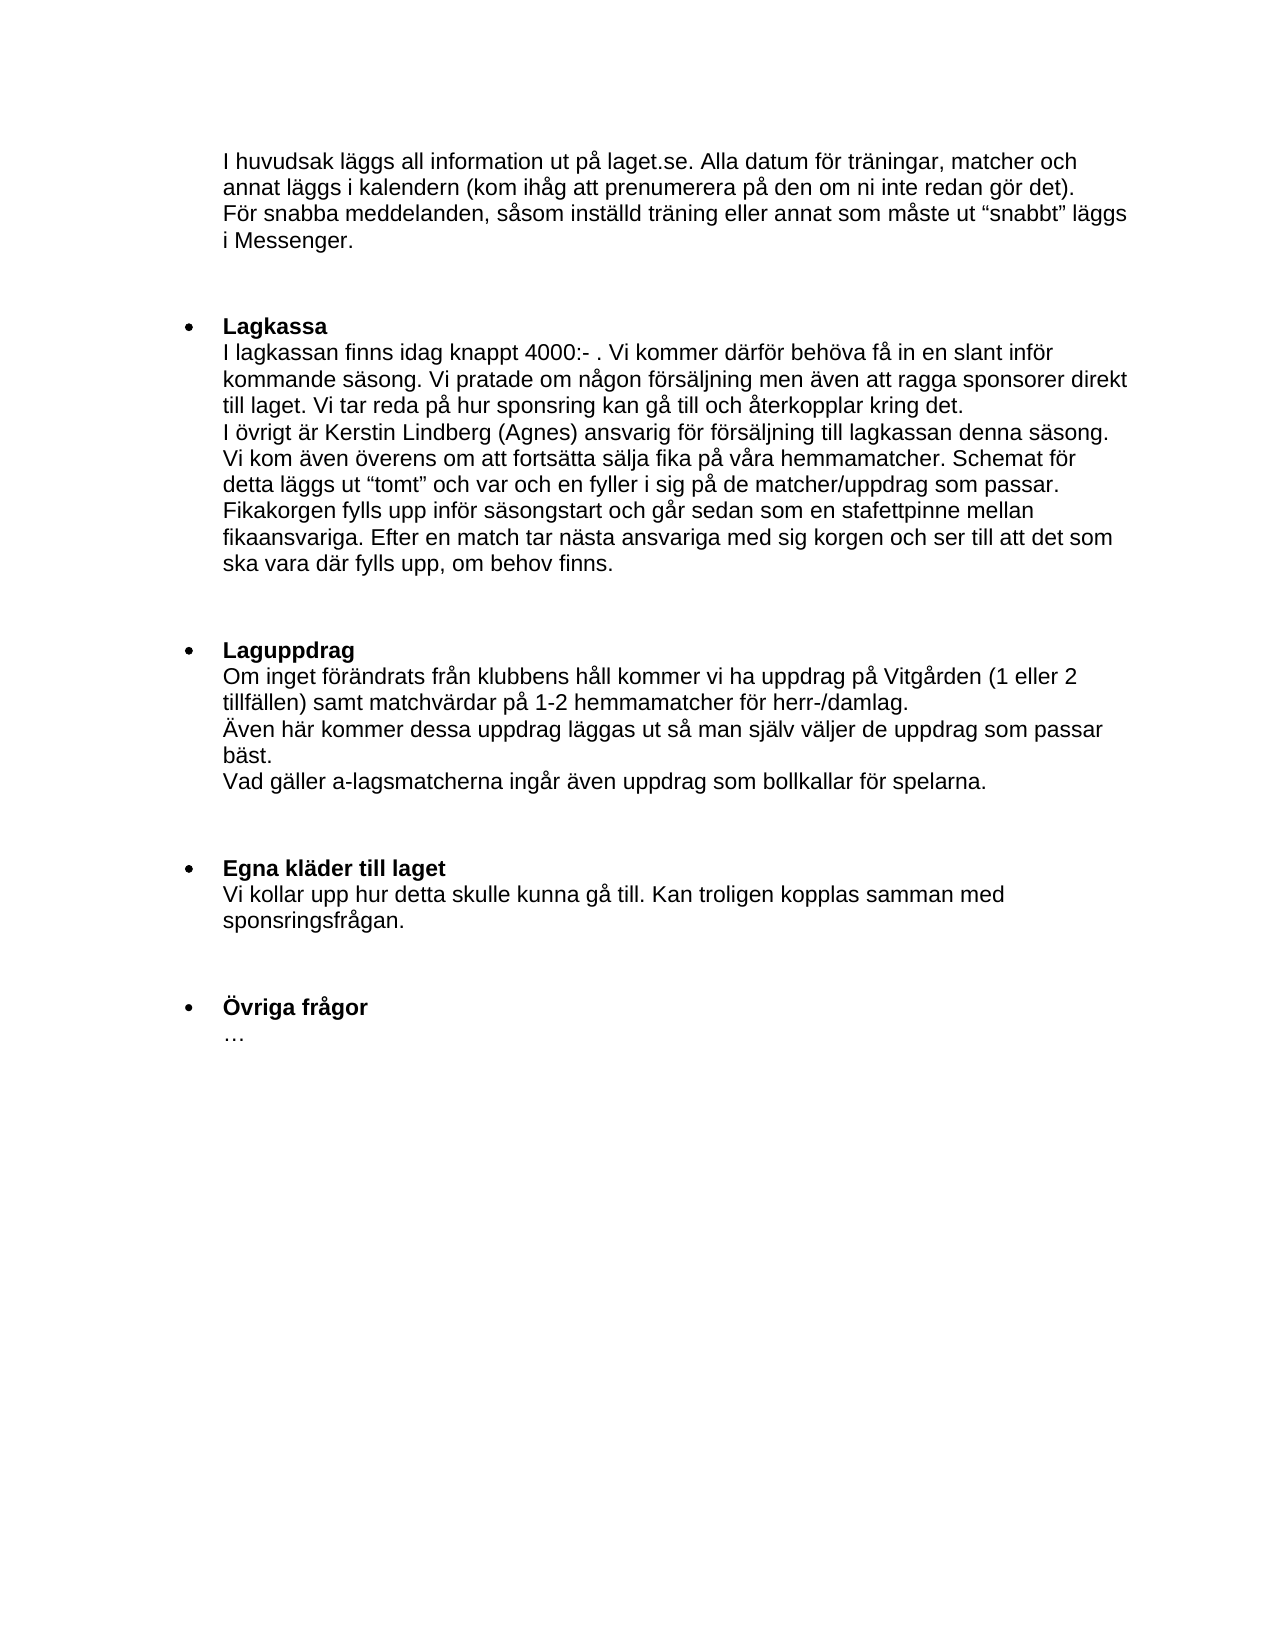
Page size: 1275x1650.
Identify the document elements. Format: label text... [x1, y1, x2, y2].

text Om inget förändrats från klubbens håll kommer vi ha uppdrag på Vitgården (1 eller 2 tillfällen) samt matchvärdar på 1-2 hemmamatcher för herr-/damlag. [223, 663, 1127, 716]
text I övrigt är Kerstin Lindberg (Agnes) ansvarig för försäljning till lagkassan denna säsong. [223, 418, 1127, 445]
text Vad gäller a-lagsmatcherna ingår även uppdrag som bollkallar för spelarna. [223, 768, 1127, 795]
text För snabba meddelanden, såsom inställd träning eller annat som måste ut “snabbt” läggs i Messenger. [223, 200, 1127, 253]
list Lagkassa [185, 313, 1127, 339]
text … [223, 1020, 1127, 1046]
text Vi kom även överens om att fortsätta sälja fika på våra hemmamatcher. Schemat för detta läggs ut “tomt” och var och en fyller i sig på de matcher/uppdrag som passar. Fikakorgen fylls upp inför säsongstart och går sedan som en stafettpinne mellan fikaansvariga. Efter en match tar nästa ansvariga med sig korgen och ser till att det som ska vara där fylls upp, om behov finns. [223, 445, 1127, 577]
text Vi kollar upp hur detta skulle kunna gå till. Kan troligen kopplas samman med sponsringsfrågan. [223, 881, 1127, 934]
text Även här kommer dessa uppdrag läggas ut så man själv väljer de uppdrag som passar bäst. [223, 716, 1127, 768]
text I huvudsak läggs all information ut på laget.se. Alla datum för träningar, matcher och annat läggs i kalendern (kom ihåg att prenumerera på den om ni inte redan gör det). [223, 148, 1127, 200]
text I lagkassan finns idag knappt 4000:- . Vi kommer därför behöva få in en slant inför kommande säsong. Vi pratade om någon försäljning men även att ragga sponsorer direkt till laget. Vi tar reda på hur sponsring kan gå till och återkopplar kring det. [223, 339, 1127, 418]
list Egna kläder till laget [185, 855, 1127, 881]
list Laguppdrag [185, 637, 1127, 663]
list Övriga frågor [185, 994, 1127, 1020]
